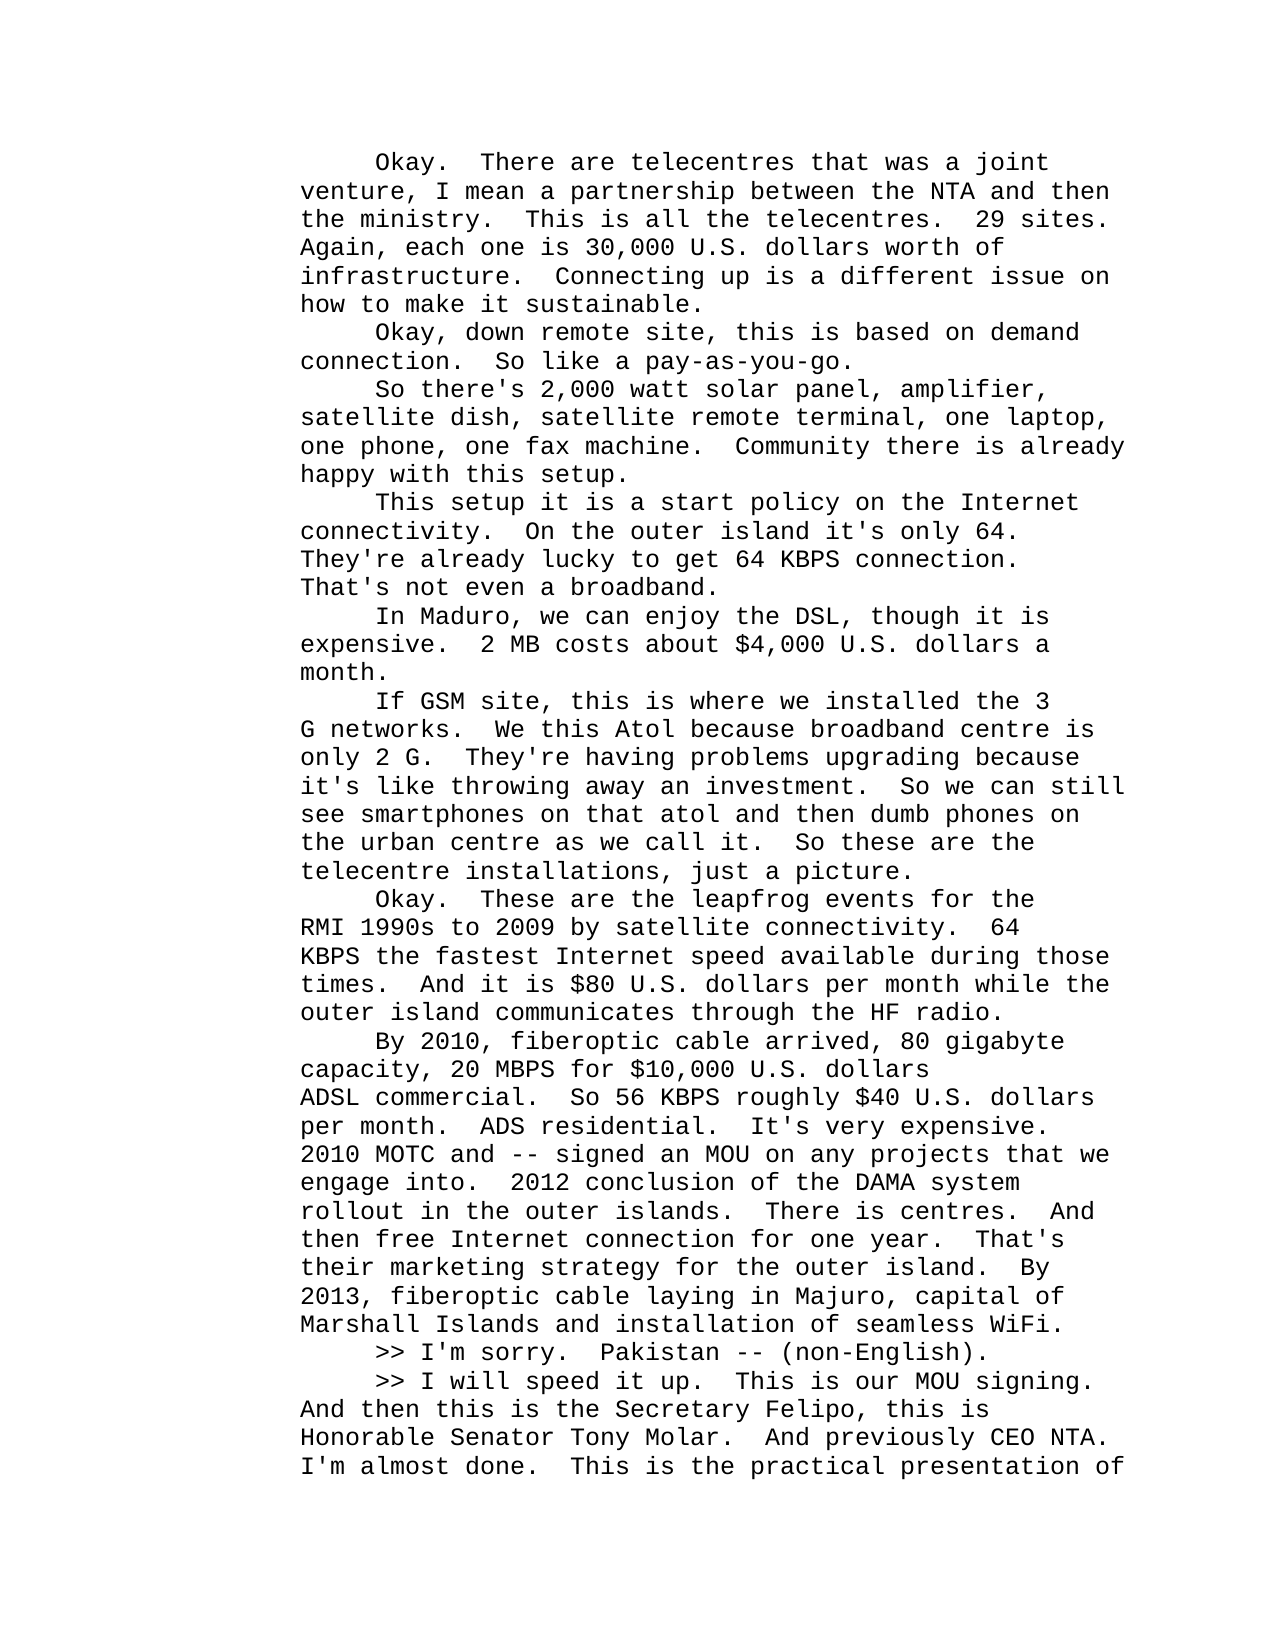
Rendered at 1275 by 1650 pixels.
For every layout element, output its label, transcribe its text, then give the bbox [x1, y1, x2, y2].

text >> I'm sorry. Pakistan -- (non-English). [300, 1340, 1125, 1368]
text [300, 1368, 1125, 1482]
text Okay. These are the leapfrog events for the RMI 1990s to 2009 by satellite connectivity. 64 KBPS the fastest Internet speed available during those times. And it is $80 U.S. dollars per month while the outer island communicates through the HF radio. [300, 887, 1125, 1028]
text By 2010, fiberoptic cable arrived, 80 gigabyte capacity, 20 MBPS for $10,000 U.S. dollars ADSL commercial. So 56 KBPS roughly $40 U.S. dollars per month. ADS residential. It's very expensive. 2010 MOTC and -- signed an MOU on any projects that we engage into. 2012 conclusion of the DAMA system rollout in the outer islands. There is centres. And then free Internet connection for one year. That's their marketing strategy for the outer island. By 2013, fiberoptic cable laying in Majuro, capital of Marshall Islands and installation of seamless WiFi. [300, 1028, 1125, 1340]
text This setup it is a start policy on the Internet connectivity. On the outer island it's only 64. They're already lucky to get 64 KBPS connection. That's not even a broadband. [300, 490, 1125, 603]
text If GSM site, this is where we installed the 3 G networks. We this Atol because broadband centre is only 2 G. They're having problems upgrading because it's like throwing away an investment. So we can still see smartphones on that atol and then dumb phones on the urban centre as we call it. So these are the telecentre installations, just a picture. [300, 688, 1125, 887]
text Okay. There are telecentres that was a joint venture, I mean a partnership between the NTA and then the ministry. This is all the telecentres. 29 sites. Again, each one is 30,000 U.S. dollars worth of infrastructure. Connecting up is a different issue on how to make it sustainable. [300, 150, 1125, 320]
text In Maduro, we can enjoy the DSL, though it is expensive. 2 MB costs about $4,000 U.S. dollars a month. [300, 603, 1125, 688]
text So there's 2,000 watt solar panel, amplifier, satellite dish, satellite remote terminal, one laptop, one phone, one fax machine. Community there is already happy with this setup. [300, 377, 1125, 490]
text Okay, down remote site, this is based on demand connection. So like a pay-as-you-go. [300, 320, 1125, 377]
